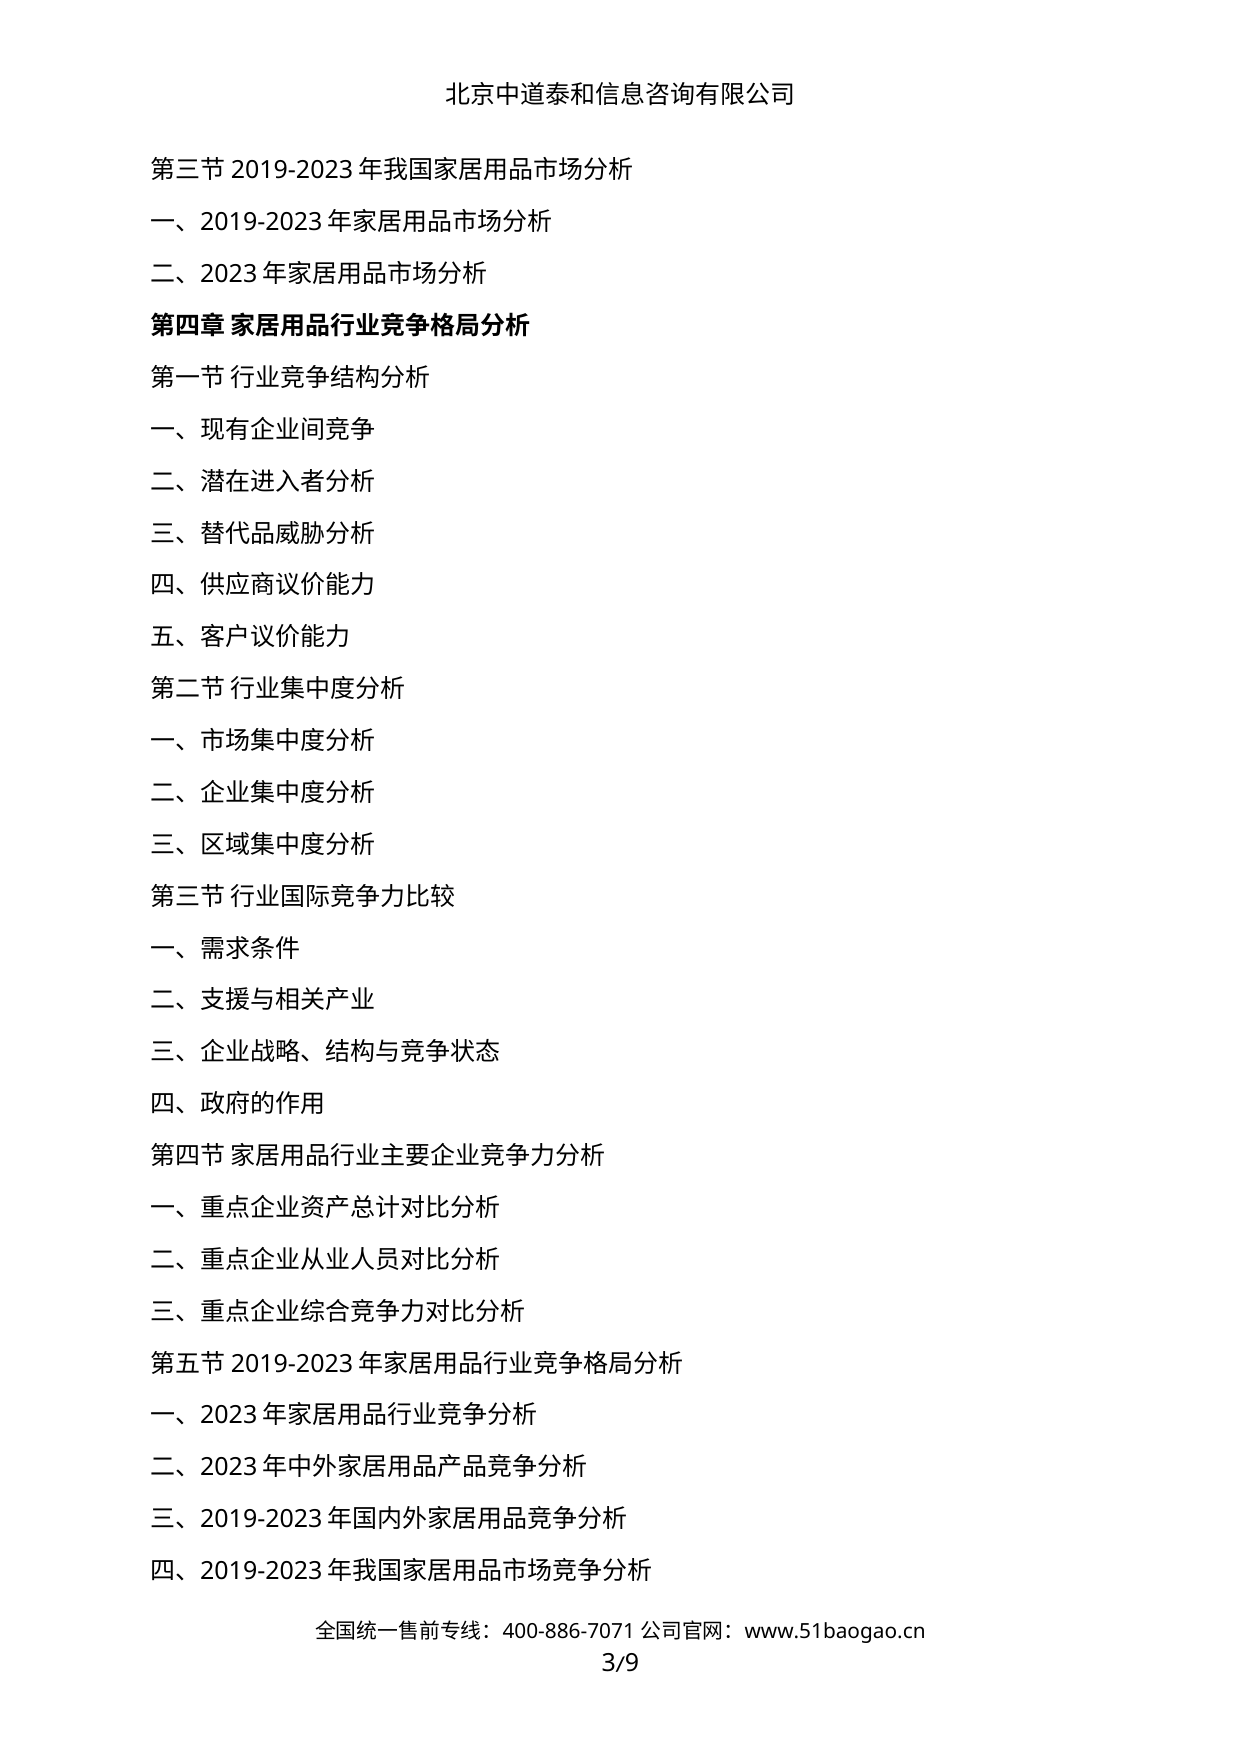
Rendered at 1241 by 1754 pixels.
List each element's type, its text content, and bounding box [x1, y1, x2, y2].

text 第三节 行业国际竞争力比较 [150, 876, 1090, 912]
text 第四章 家居用品行业竞争格局分析 [150, 306, 1090, 342]
text 第一节 行业竞争结构分析 [150, 357, 1090, 394]
text 一、重点企业资产总计对比分析 [150, 1187, 1090, 1224]
text 五、客户议价能力 [150, 617, 1090, 653]
text 二、潜在进入者分析 [150, 461, 1090, 497]
text 第四节 家居用品行业主要企业竞争力分析 [150, 1136, 1090, 1172]
text 二、企业集中度分析 [150, 772, 1090, 809]
text 一、现有企业间竞争 [150, 409, 1090, 446]
text 三、重点企业综合竞争力对比分析 [150, 1291, 1090, 1327]
text 三、替代品威胁分析 [150, 513, 1090, 549]
text 二、重点企业从业人员对比分析 [150, 1239, 1090, 1276]
text 二、支援与相关产业 [150, 980, 1090, 1016]
text 一、2023年家居用品行业竞争分析 [150, 1395, 1090, 1431]
text 一、2019-2023年家居用品市场分析 [150, 202, 1090, 238]
text 二、2023年家居用品市场分析 [150, 254, 1090, 290]
text 第三节 2019-2023年我国家居用品市场分析 [150, 150, 1090, 186]
text 一、市场集中度分析 [150, 721, 1090, 757]
text 一、需求条件 [150, 928, 1090, 964]
text 三、2019-2023年国内外家居用品竞争分析 [150, 1499, 1090, 1535]
text 四、供应商议价能力 [150, 565, 1090, 601]
text 四、政府的作用 [150, 1084, 1090, 1120]
text 三、区域集中度分析 [150, 824, 1090, 861]
text 第五节 2019-2023年家居用品行业竞争格局分析 [150, 1343, 1090, 1379]
text 三、企业战略、结构与竞争状态 [150, 1032, 1090, 1068]
text 二、2023年中外家居用品产品竞争分析 [150, 1447, 1090, 1483]
text 四、2019-2023年我国家居用品市场竞争分析 [150, 1551, 1090, 1587]
text 第二节 行业集中度分析 [150, 669, 1090, 705]
